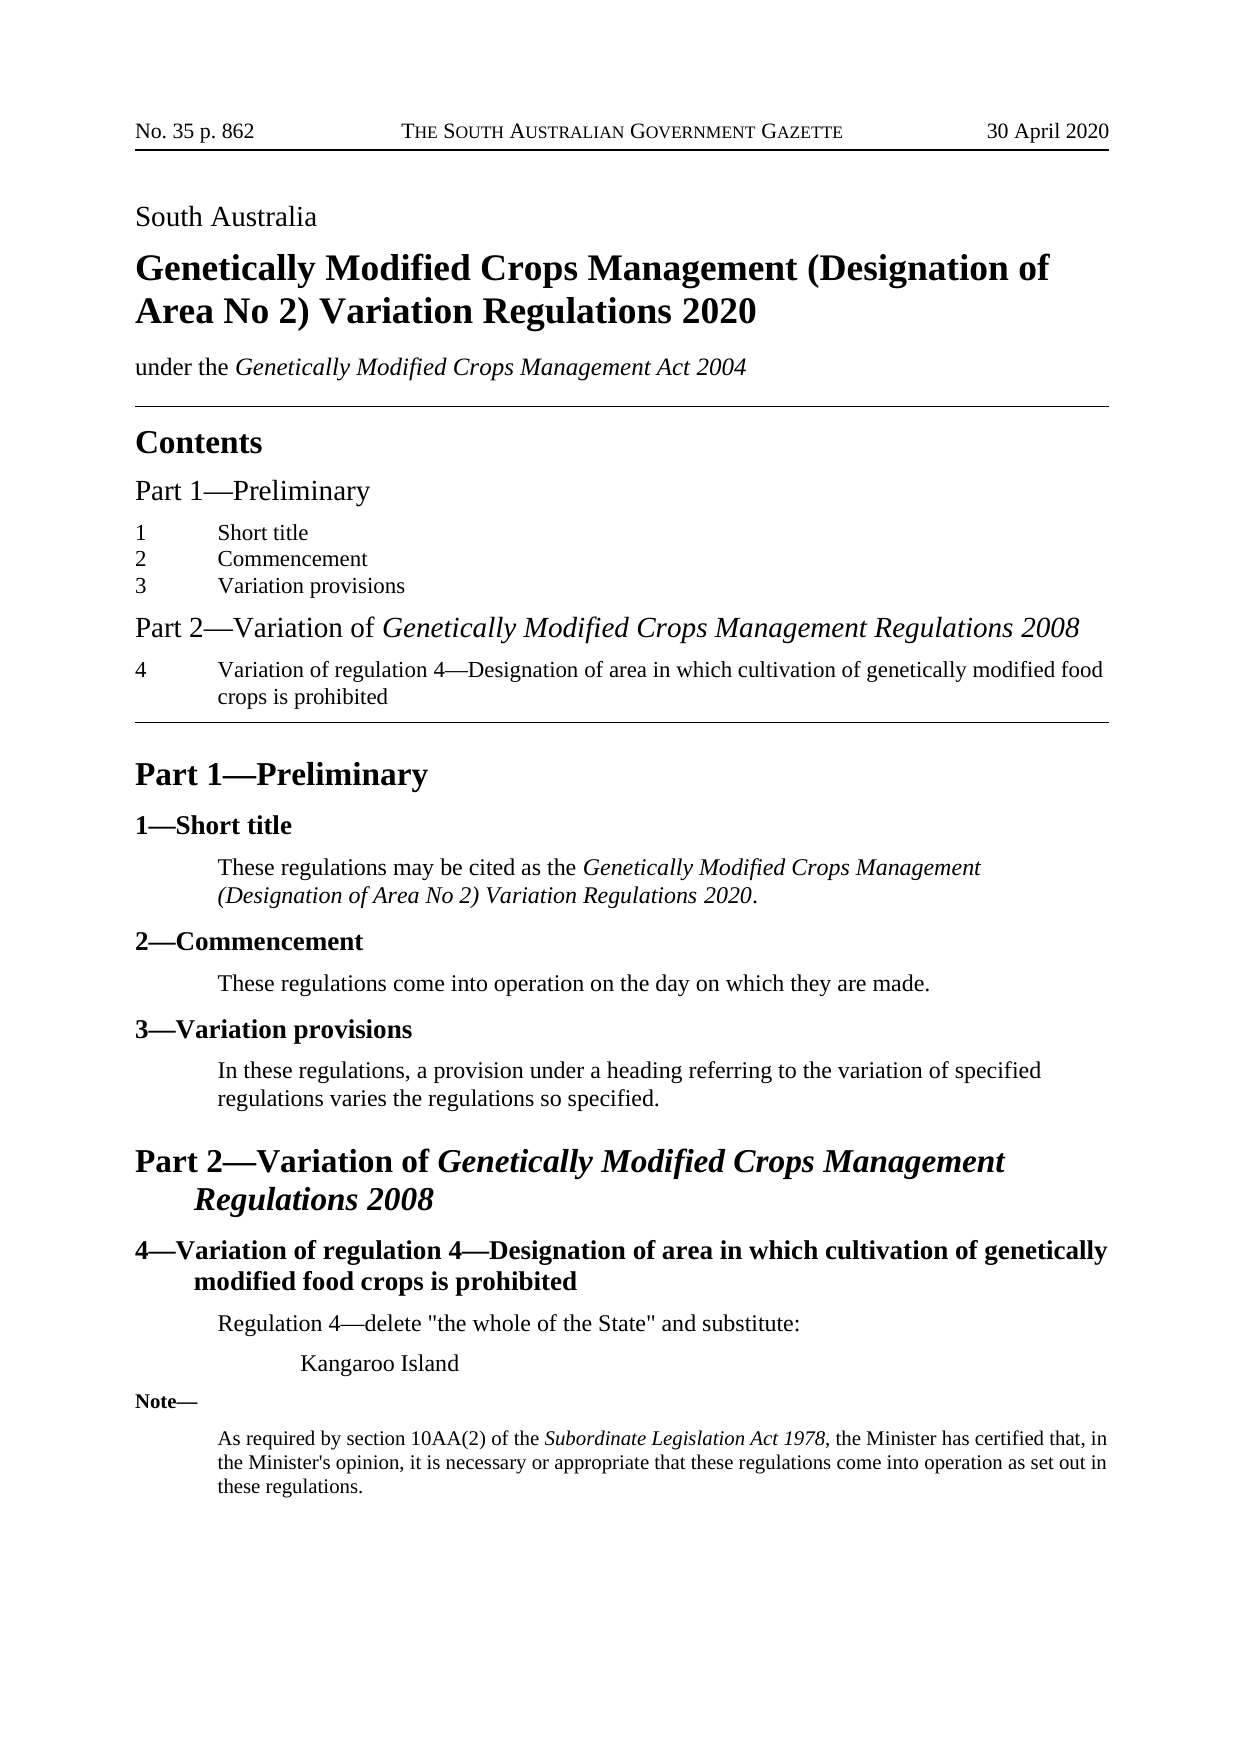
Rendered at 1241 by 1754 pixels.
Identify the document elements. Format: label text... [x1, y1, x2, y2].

text 3—Variation provisions [135, 1013, 1109, 1044]
text Contents [135, 422, 1109, 460]
text 4 Variation of regulation 4—Designation of area in which cultivation of genetically modified food crops is prohibited [135, 657, 1109, 709]
text These regulations may be cited as the Genetically Modified Crops Management (Designation of Area No 2) Variation Regulations 2020. [217, 853, 1109, 908]
text 1 Short title [135, 519, 1109, 545]
subtitle Genetically Modified Crops Management (Designation of Area No 2) Variation Regulations 2020 [135, 245, 1109, 332]
text 4—Variation of regulation 4—Designation of area in which cultivation of genetically modified food crops is prohibited [135, 1234, 1109, 1296]
text As required by section 10AA(2) of the Subordinate Legislation Act 1978, the Minister has certified that, in the Minister's opinion, it is necessary or appropriate that these regulations come into operation as set out in these regulations. [217, 1426, 1109, 1498]
text under the Genetically Modified Crops Management Act 2004 [135, 352, 1109, 381]
text 3 Variation provisions [135, 572, 1109, 598]
text Part 2—Variation of Genetically Modified Crops Management Regulations 2008 [135, 1141, 1109, 1217]
text 2 Commencement [135, 545, 1109, 572]
text 2—Commencement [135, 925, 1109, 956]
text Part 2—Variation of Genetically Modified Crops Management Regulations 2008 [135, 611, 1109, 644]
text In these regulations, a provision under a heading referring to the variation of specified regulations varies the regulations so specified. [217, 1056, 1109, 1112]
text Part 1—Preliminary [135, 473, 1109, 506]
text Part 1—Preliminary [135, 754, 1109, 793]
text 1—Short title [135, 809, 1109, 841]
text South Australia [135, 199, 1109, 233]
text Note— [135, 1389, 1109, 1413]
text Regulation 4—delete "the whole of the State" and substitute: [217, 1309, 1109, 1337]
text These regulations come into operation on the day on which they are made. [217, 968, 1109, 996]
text Kangaroo Island [300, 1349, 1109, 1377]
